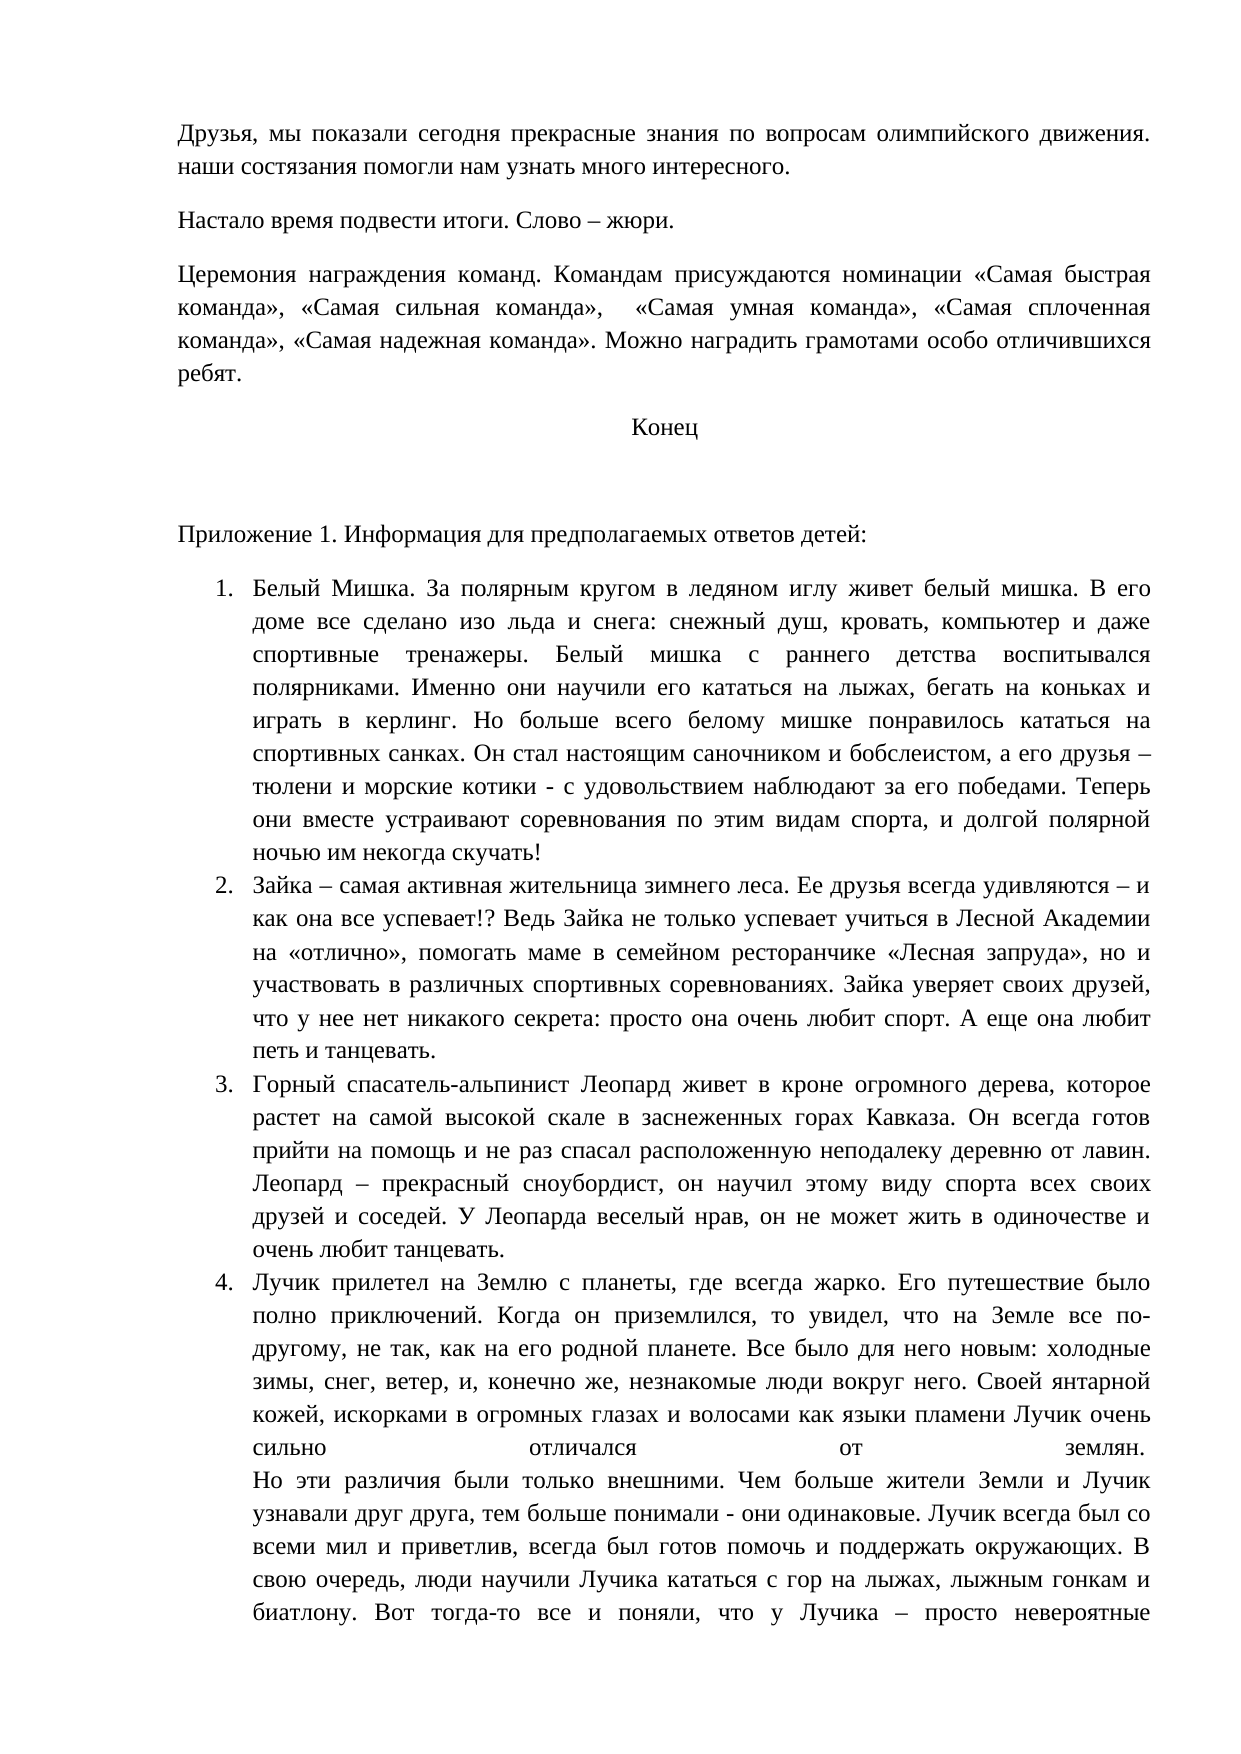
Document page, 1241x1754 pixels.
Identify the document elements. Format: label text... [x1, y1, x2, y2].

text Церемония награждения команд. Командам присуждаются номинации «Самая быстрая команда», «Самая сильная команда», «Самая умная команда», «Самая сплоченная команда», «Самая надежная команда». Можно наградить грамотами особо отличившихся ребят. [177, 259, 1152, 387]
text Настало время подвести итоги. Слово – жюри. [177, 205, 1152, 234]
text Друзья, мы показали сегодня прекрасные знания по вопросам олимпийского движения. наши состязания помогли нам узнать много интересного. [177, 118, 1152, 180]
list Зайка – самая активная жительница зимнего леса. Ее друзья всегда удивляются – и как она все успевает!? Ведь Зайка не только успевает учиться в Лесной Академии на «отлично», помогать маме в семейном ресторанчике «Лесная запруда», но и участвовать в различных спортивных соревнованиях. Зайка уверяет своих друзей, что у нее нет никакого секрета: просто она очень любит спорт. А еще она любит петь и танцевать. [215, 871, 1152, 1064]
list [215, 1267, 1152, 1626]
text Приложение 1. Информация для предполагаемых ответов детей: [177, 519, 1152, 548]
list Белый Мишка. За полярным кругом в ледяном иглу живет белый мишка. В его доме все сделано изо льда и снега: снежный душ, кровать, компьютер и даже спортивные тренажеры. Белый мишка с раннего детства воспитывался полярниками. Именно они научили его кататься на лыжах, бегать на коньках и играть в керлинг. Но больше всего белому мишке понравилось кататься на спортивных санках. Он стал настоящим саночником и бобслеистом, а его друзья – тюлени и морские котики - с удовольствием наблюдают за его победами. Теперь они вместе устраивают соревнования по этим видам спорта, и долгой полярной ночью им некогда скучать! [215, 573, 1152, 866]
text Конец [177, 412, 1152, 441]
list Горный спасатель-альпинист Леопард живет в кроне огромного дерева, которое растет на самой высокой скале в заснеженных горах Кавказа. Он всегда готов прийти на помощь и не раз спасал расположенную неподалеку деревню от лавин. Леопард – прекрасный сноубордист, он научил этому виду спорта всех своих друзей и соседей. У Леопарда веселый нрав, он не может жить в одиночестве и очень любит танцевать. [215, 1069, 1152, 1262]
